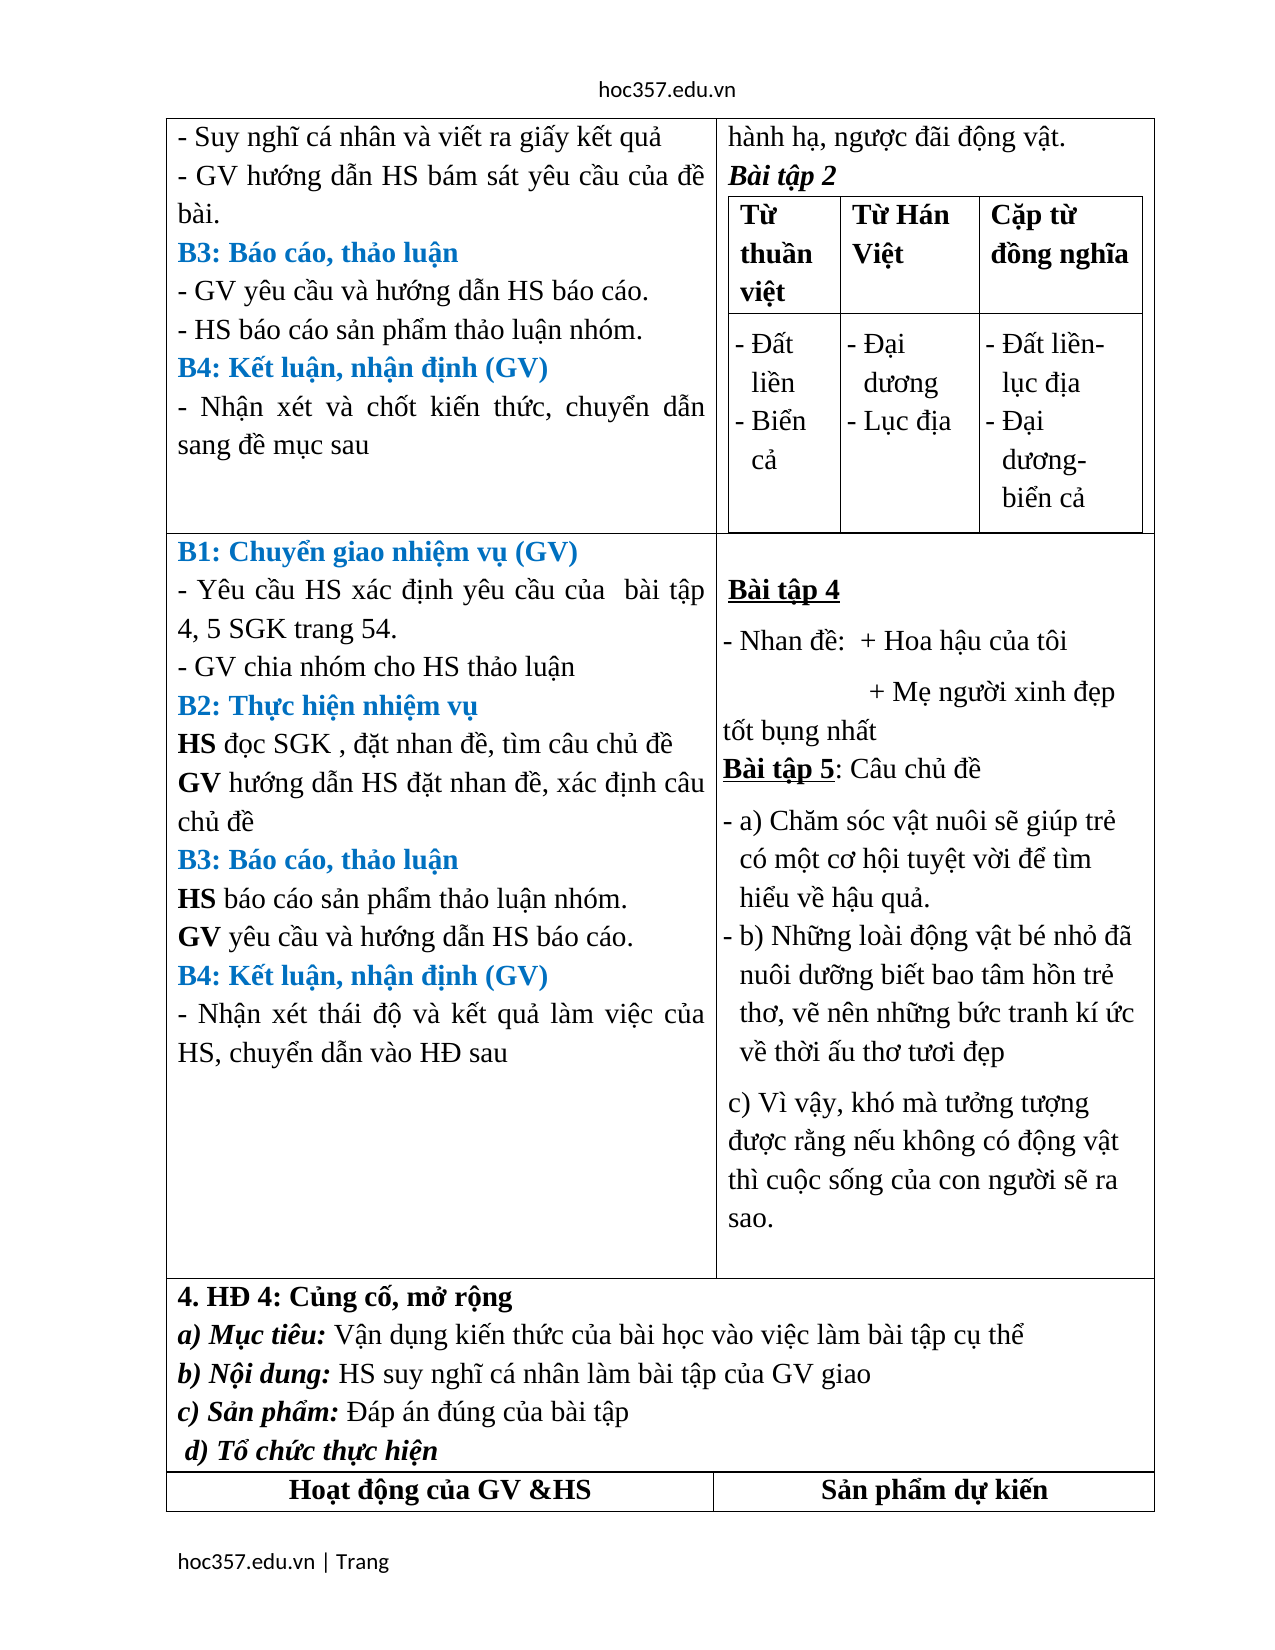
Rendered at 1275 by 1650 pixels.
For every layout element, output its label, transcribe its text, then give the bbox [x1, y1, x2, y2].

table_cell B1: Chuyển giao nhiệm vụ (GV) - Yêu cầu HS xác định yêu cầu của bài tập 4, 5 SGK trang 54. - GV chia nhóm cho HS thảo luận B2: Thực hiện nhiệm vụ HS đọc SGK , đặt nhan đề, tìm câu chủ đề GV hướng dẫn HS đặt nhan đề, xác định câu chủ đề B3: Báo cáo, thảo luận HS báo cáo sản phẩm thảo luận nhóm. GV yêu cầu và hướng dẫn HS báo cáo. B4: Kết luận, nhận định (GV) - Nhận xét thái độ và kết quả làm việc của HS, chuyển dẫn vào HĐ sau [167, 534, 716, 1278]
table_cell Sản phẩm dự kiến [714, 1473, 1154, 1511]
table_cell Hoạt động của GV &HS [167, 1473, 713, 1511]
table_cell Bài tập 4 Nhan đề: + Hoa hậu của tôi + Mẹ người xinh đẹp tốt bụng nhất Bài tập 5: Câu chủ đề a) Chăm sóc vật nuôi sẽ giúp trẻ có một cơ hội tuyệt vời để tìm hiểu về hậu quả. b) Những loài động vật bé nhỏ đã nuôi dưỡng biết bao tâm hồn trẻ thơ, vẽ nên những bức tranh kí ức về thời ấu thơ tươi đẹp c) Vì vậy, khó mà tưởng tượng được rằng nếu không có động vật thì cuộc sống của con người sẽ ra sao. [717, 534, 1154, 1278]
table_cell 4. HĐ 4: Củng cố, mở rộng a) Mục tiêu: Vận dụng kiến thức của bài học vào việc làm bài tập cụ thể b) Nội dung: HS suy nghĩ cá nhân làm bài tập của GV giao c) Sản phẩm: Đáp án đúng của bài tập d) Tổ chức thực hiện [167, 1279, 1154, 1471]
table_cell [167, 119, 716, 533]
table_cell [717, 119, 1154, 533]
